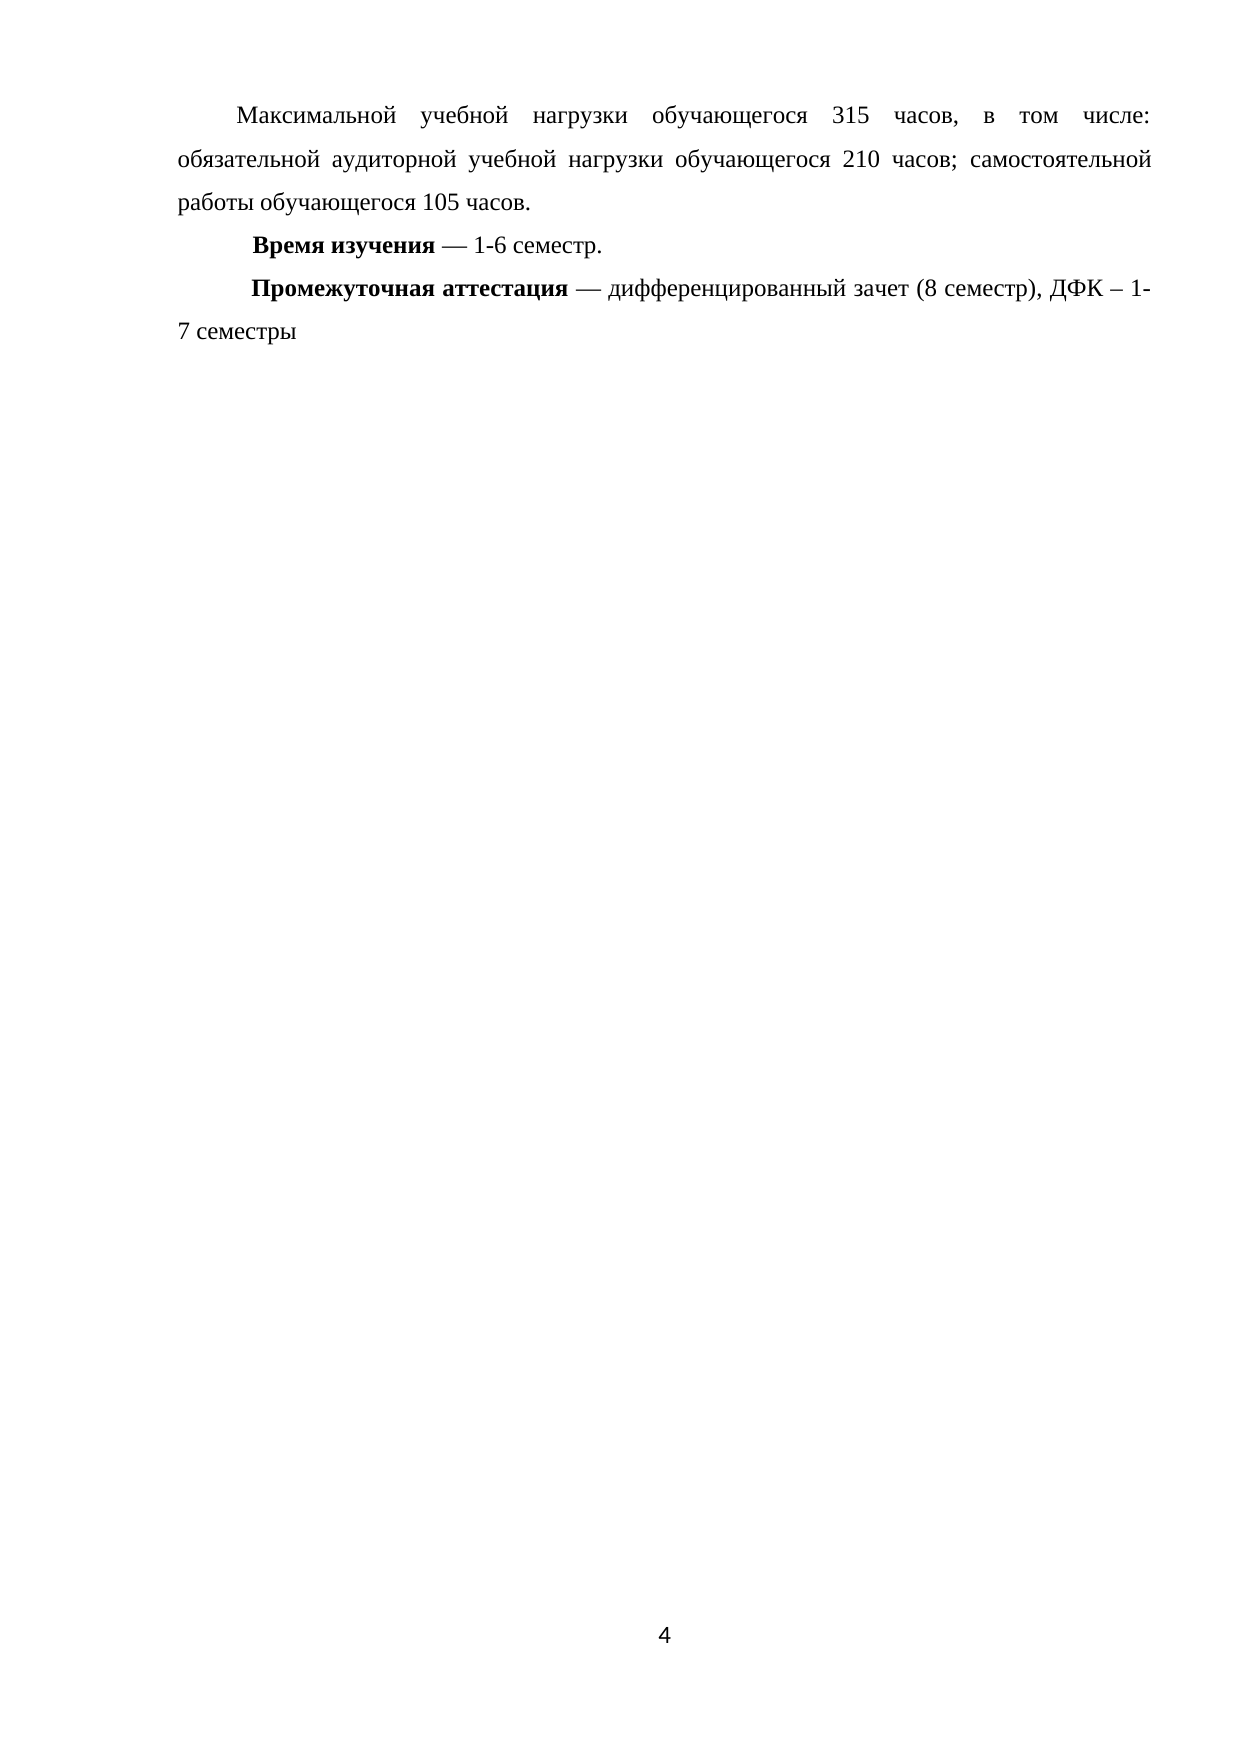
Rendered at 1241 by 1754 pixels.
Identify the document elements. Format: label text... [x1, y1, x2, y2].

text Время изучения — 1-6 семестр. [177, 230, 1152, 259]
text Максимальной учебной нагрузки обучающегося 315 часов, в том числе: обязательной аудиторной учебной нагрузки обучающегося 210 часов; самостоятельной работы обучающегося 105 часов. [177, 101, 1152, 216]
text Промежуточная аттестация — дифференцированный зачет (8 семестр), ДФК – 1-7 семестры [177, 273, 1152, 345]
